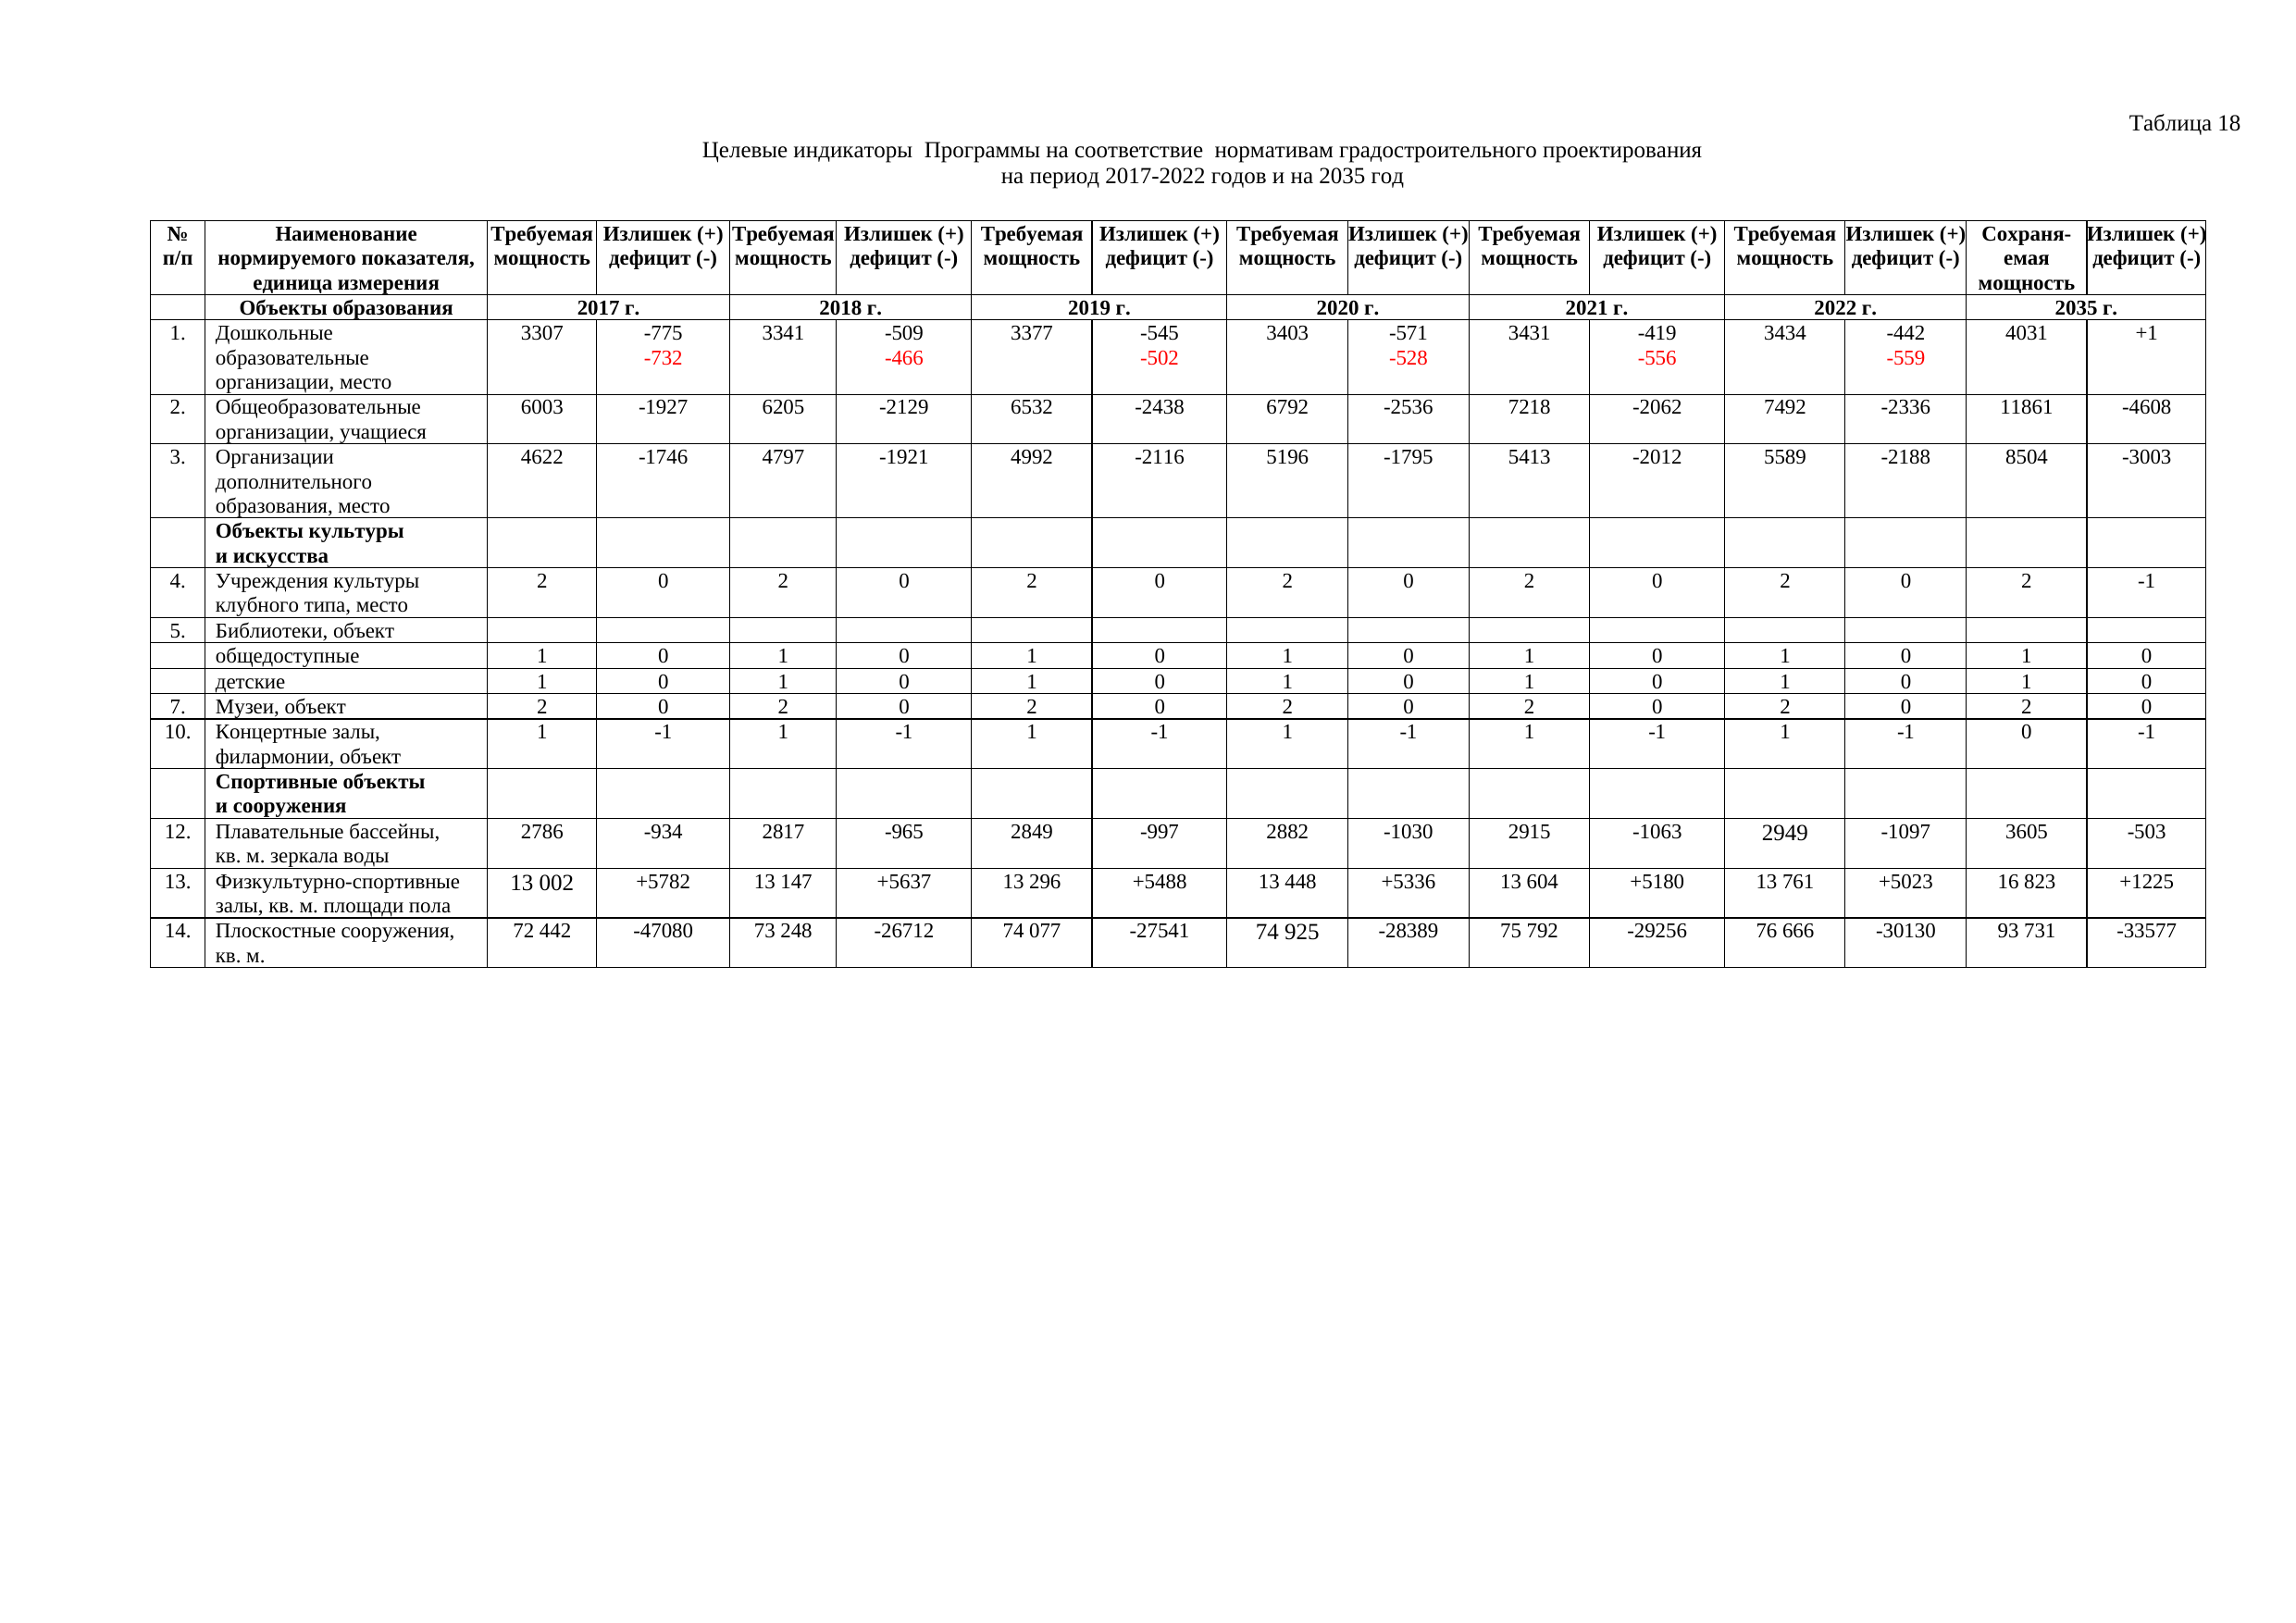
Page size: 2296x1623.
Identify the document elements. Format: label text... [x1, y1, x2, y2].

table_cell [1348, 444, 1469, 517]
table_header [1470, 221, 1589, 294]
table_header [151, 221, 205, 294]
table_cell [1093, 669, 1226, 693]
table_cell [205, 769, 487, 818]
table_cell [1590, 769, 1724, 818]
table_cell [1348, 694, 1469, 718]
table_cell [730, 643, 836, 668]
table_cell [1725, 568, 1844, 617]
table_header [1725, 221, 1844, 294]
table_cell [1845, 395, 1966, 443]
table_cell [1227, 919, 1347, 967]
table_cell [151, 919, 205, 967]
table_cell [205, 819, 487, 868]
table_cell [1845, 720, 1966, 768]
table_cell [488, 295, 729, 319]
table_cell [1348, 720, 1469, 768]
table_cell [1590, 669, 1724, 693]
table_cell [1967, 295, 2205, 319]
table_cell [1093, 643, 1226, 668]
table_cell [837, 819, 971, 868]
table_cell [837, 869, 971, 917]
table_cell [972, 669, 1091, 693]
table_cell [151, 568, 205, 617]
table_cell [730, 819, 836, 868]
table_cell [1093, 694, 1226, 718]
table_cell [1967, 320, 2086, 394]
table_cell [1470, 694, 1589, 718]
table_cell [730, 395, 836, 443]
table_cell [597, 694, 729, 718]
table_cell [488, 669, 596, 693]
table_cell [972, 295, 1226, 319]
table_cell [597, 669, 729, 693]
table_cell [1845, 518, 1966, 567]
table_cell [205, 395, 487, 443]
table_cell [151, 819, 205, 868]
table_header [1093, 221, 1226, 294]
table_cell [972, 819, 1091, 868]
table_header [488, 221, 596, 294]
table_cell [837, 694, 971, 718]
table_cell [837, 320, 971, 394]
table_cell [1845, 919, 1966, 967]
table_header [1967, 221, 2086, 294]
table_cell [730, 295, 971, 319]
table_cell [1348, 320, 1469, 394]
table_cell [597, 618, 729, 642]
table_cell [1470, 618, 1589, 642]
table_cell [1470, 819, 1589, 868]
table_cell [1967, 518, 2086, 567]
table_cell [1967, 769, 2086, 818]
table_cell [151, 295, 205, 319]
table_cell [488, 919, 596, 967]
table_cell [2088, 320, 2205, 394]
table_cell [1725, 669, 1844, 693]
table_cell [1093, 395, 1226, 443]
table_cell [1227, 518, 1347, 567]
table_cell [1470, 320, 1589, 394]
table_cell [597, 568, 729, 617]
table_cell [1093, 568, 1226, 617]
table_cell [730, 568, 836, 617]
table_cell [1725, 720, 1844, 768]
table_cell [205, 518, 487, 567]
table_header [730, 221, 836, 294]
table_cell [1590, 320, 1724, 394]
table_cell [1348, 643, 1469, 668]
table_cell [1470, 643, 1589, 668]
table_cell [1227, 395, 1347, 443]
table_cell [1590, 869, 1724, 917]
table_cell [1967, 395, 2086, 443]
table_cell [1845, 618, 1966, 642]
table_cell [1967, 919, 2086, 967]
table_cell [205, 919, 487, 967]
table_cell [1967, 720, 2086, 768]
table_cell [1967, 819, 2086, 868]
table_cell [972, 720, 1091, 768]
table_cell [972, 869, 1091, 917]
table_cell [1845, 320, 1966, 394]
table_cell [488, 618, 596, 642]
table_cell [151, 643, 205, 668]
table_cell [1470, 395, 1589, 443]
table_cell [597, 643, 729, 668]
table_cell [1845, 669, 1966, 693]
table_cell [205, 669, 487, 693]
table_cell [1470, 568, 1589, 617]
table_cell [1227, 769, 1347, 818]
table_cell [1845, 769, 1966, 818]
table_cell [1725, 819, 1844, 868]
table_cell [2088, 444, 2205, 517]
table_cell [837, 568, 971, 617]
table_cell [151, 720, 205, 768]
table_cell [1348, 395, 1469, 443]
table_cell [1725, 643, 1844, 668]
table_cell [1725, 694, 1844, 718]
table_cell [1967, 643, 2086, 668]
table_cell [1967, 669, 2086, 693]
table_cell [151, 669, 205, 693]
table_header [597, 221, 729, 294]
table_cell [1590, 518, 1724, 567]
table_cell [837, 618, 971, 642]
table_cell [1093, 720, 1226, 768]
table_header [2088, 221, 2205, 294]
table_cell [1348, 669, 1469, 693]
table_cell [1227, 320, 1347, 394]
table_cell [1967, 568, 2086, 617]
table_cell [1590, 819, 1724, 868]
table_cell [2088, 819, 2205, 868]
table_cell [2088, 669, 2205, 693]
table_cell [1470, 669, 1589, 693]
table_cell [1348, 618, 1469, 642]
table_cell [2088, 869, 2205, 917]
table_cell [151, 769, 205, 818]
text Целевые индикаторы Программы на соответствие нормативам градостроительного проектирования [164, 136, 2240, 163]
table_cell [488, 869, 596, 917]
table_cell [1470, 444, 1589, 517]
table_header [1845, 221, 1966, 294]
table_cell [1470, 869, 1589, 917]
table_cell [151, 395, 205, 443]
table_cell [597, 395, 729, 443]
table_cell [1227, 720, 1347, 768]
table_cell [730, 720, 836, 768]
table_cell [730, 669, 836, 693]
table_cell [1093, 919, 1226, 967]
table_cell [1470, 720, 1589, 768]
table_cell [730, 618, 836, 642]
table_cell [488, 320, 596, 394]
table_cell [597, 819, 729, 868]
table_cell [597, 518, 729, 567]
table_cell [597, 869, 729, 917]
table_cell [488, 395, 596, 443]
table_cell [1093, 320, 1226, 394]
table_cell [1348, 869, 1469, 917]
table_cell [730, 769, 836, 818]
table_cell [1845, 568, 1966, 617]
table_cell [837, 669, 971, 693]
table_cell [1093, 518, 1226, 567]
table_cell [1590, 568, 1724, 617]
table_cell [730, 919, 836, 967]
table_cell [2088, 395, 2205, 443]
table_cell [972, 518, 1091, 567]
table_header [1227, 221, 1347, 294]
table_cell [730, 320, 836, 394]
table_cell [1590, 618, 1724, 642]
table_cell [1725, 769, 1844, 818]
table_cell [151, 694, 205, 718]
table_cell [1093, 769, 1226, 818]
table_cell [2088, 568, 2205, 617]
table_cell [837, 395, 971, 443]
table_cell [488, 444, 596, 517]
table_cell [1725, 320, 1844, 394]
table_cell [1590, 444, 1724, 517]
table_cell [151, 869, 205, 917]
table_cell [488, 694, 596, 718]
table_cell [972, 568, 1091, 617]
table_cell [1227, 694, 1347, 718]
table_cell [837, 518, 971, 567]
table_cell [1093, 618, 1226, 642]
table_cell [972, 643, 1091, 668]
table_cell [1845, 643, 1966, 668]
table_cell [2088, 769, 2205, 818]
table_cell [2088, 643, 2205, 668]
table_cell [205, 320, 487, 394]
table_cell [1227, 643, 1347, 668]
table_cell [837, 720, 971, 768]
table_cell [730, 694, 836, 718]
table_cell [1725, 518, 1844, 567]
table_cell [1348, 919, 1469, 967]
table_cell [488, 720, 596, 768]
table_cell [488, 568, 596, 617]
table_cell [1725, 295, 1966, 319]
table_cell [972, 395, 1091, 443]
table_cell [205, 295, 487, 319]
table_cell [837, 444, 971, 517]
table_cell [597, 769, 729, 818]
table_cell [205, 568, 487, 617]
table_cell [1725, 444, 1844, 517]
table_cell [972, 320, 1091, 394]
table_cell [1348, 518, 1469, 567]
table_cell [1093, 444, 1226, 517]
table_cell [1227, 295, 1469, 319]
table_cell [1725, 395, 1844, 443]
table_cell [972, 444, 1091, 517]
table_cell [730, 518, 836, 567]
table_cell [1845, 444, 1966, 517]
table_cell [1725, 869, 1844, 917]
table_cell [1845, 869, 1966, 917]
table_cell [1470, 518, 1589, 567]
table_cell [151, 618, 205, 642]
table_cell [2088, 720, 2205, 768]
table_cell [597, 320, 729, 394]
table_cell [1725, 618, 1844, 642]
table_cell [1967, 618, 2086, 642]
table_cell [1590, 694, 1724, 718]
text на период 2017-2022 годов и на 2035 год [164, 163, 2240, 189]
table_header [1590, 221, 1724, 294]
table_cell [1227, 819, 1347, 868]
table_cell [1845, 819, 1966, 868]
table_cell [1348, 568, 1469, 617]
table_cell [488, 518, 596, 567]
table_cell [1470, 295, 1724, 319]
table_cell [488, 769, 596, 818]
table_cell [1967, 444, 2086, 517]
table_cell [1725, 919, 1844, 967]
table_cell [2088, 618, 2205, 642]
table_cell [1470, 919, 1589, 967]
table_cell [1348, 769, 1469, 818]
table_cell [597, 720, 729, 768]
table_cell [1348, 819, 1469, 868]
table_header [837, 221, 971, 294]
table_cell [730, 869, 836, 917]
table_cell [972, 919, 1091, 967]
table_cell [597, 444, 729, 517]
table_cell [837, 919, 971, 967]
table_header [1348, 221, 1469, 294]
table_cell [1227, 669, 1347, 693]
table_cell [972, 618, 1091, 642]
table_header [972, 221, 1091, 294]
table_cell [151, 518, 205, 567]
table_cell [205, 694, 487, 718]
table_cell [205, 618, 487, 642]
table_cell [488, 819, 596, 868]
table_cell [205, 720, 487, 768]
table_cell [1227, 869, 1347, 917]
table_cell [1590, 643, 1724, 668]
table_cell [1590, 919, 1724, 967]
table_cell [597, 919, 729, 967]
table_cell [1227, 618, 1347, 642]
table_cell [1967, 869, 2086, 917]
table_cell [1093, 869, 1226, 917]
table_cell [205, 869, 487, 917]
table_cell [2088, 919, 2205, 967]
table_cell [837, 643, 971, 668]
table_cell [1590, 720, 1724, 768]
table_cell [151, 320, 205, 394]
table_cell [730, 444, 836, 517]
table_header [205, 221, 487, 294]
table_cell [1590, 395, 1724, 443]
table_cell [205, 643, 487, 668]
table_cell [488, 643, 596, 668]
text Таблица 18 [164, 109, 2240, 136]
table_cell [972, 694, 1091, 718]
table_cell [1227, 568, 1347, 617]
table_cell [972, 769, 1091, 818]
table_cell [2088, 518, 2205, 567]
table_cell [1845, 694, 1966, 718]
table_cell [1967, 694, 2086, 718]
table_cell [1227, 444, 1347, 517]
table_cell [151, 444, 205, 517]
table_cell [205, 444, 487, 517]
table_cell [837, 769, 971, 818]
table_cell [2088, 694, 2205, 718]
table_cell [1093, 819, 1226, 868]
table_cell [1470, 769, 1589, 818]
